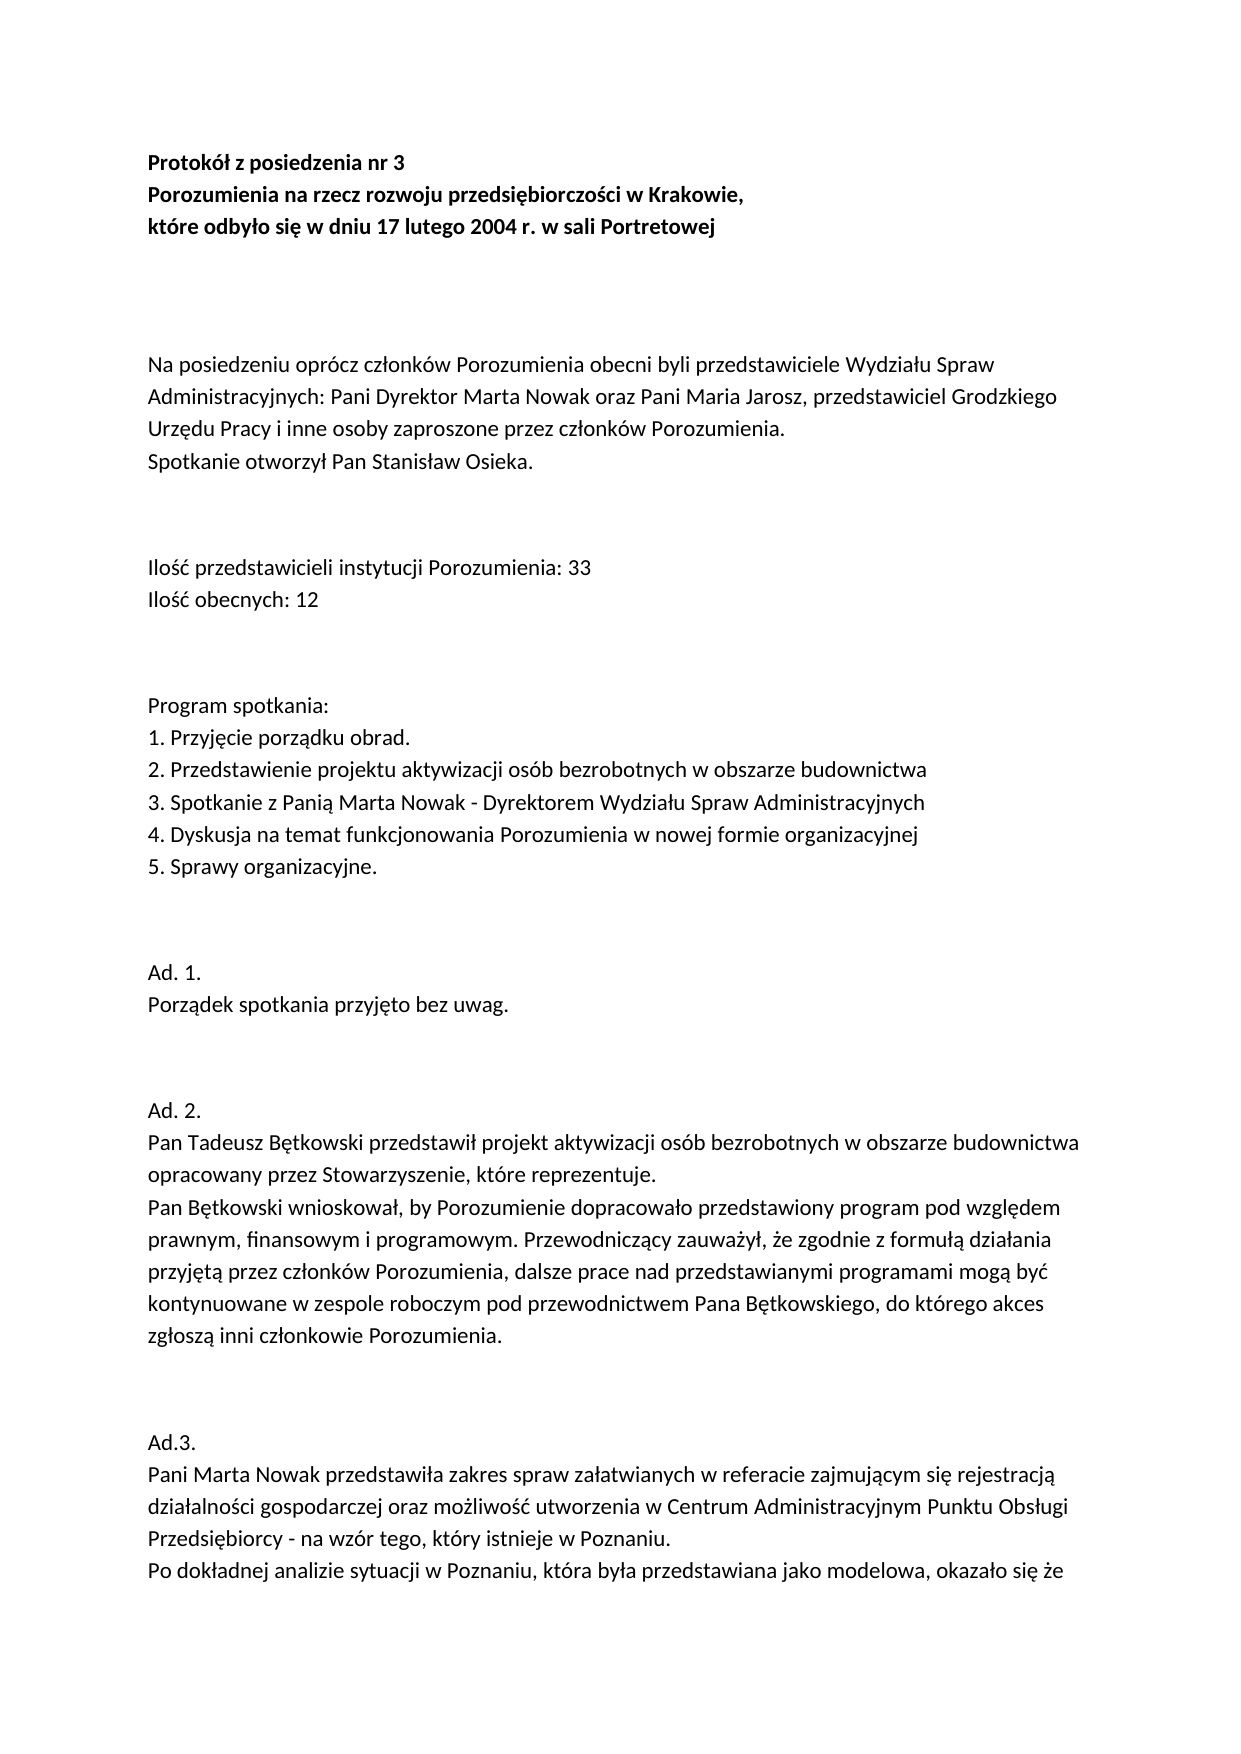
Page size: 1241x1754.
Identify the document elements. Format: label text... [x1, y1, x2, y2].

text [148, 1428, 1093, 1584]
text Ad. 1. Porządek spotkania przyjęto bez uwag. [148, 958, 1093, 1018]
text Na posiedzeniu oprócz członków Porozumienia obecni byli przedstawiciele Wydziału Spraw Administracyjnych: Pani Dyrektor Marta Nowak oraz Pani Maria Jarosz, przedstawiciel Grodzkiego Urzędu Pracy i inne osoby zaproszone przez członków Porozumienia. Spotkanie otworzył Pan Stanisław Osieka. [148, 318, 1093, 475]
text Protokół z posiedzenia nr 3 Porozumienia na rzecz rozwoju przedsiębiorczości w Krakowie, które odbyło się w dniu 17 lutego 2004 r. w sali Portretowej [148, 148, 1093, 240]
text Program spotkania: 1. Przyjęcie porządku obrad. 2. Przedstawienie projektu aktywizacji osób bezrobotnych w obszarze budownictwa 3. Spotkanie z Panią Marta Nowak - Dyrektorem Wydziału Spraw Administracyjnych 4. Dyskusja na temat funkcjonowania Porozumienia w nowej formie organizacyjnej 5. Sprawy organizacyjne. [148, 691, 1093, 880]
text Ad. 2. Pan Tadeusz Bętkowski przedstawił projekt aktywizacji osób bezrobotnych w obszarze budownictwa opracowany przez Stowarzyszenie, które reprezentuje. Pan Bętkowski wnioskował, by Porozumienie dopracowało przedstawiony program pod względem prawnym, finansowym i programowym. Przewodniczący zauważył, że zgodnie z formułą działania przyjętą przez członków Porozumienia, dalsze prace nad przedstawianymi programami mogą być kontynuowane w zespole roboczym pod przewodnictwem Pana Bętkowskiego, do którego akces zgłoszą inni członkowie Porozumienia. [148, 1096, 1093, 1349]
text Ilość przedstawicieli instytucji Porozumienia: 33 Ilość obecnych: 12 [148, 553, 1093, 613]
